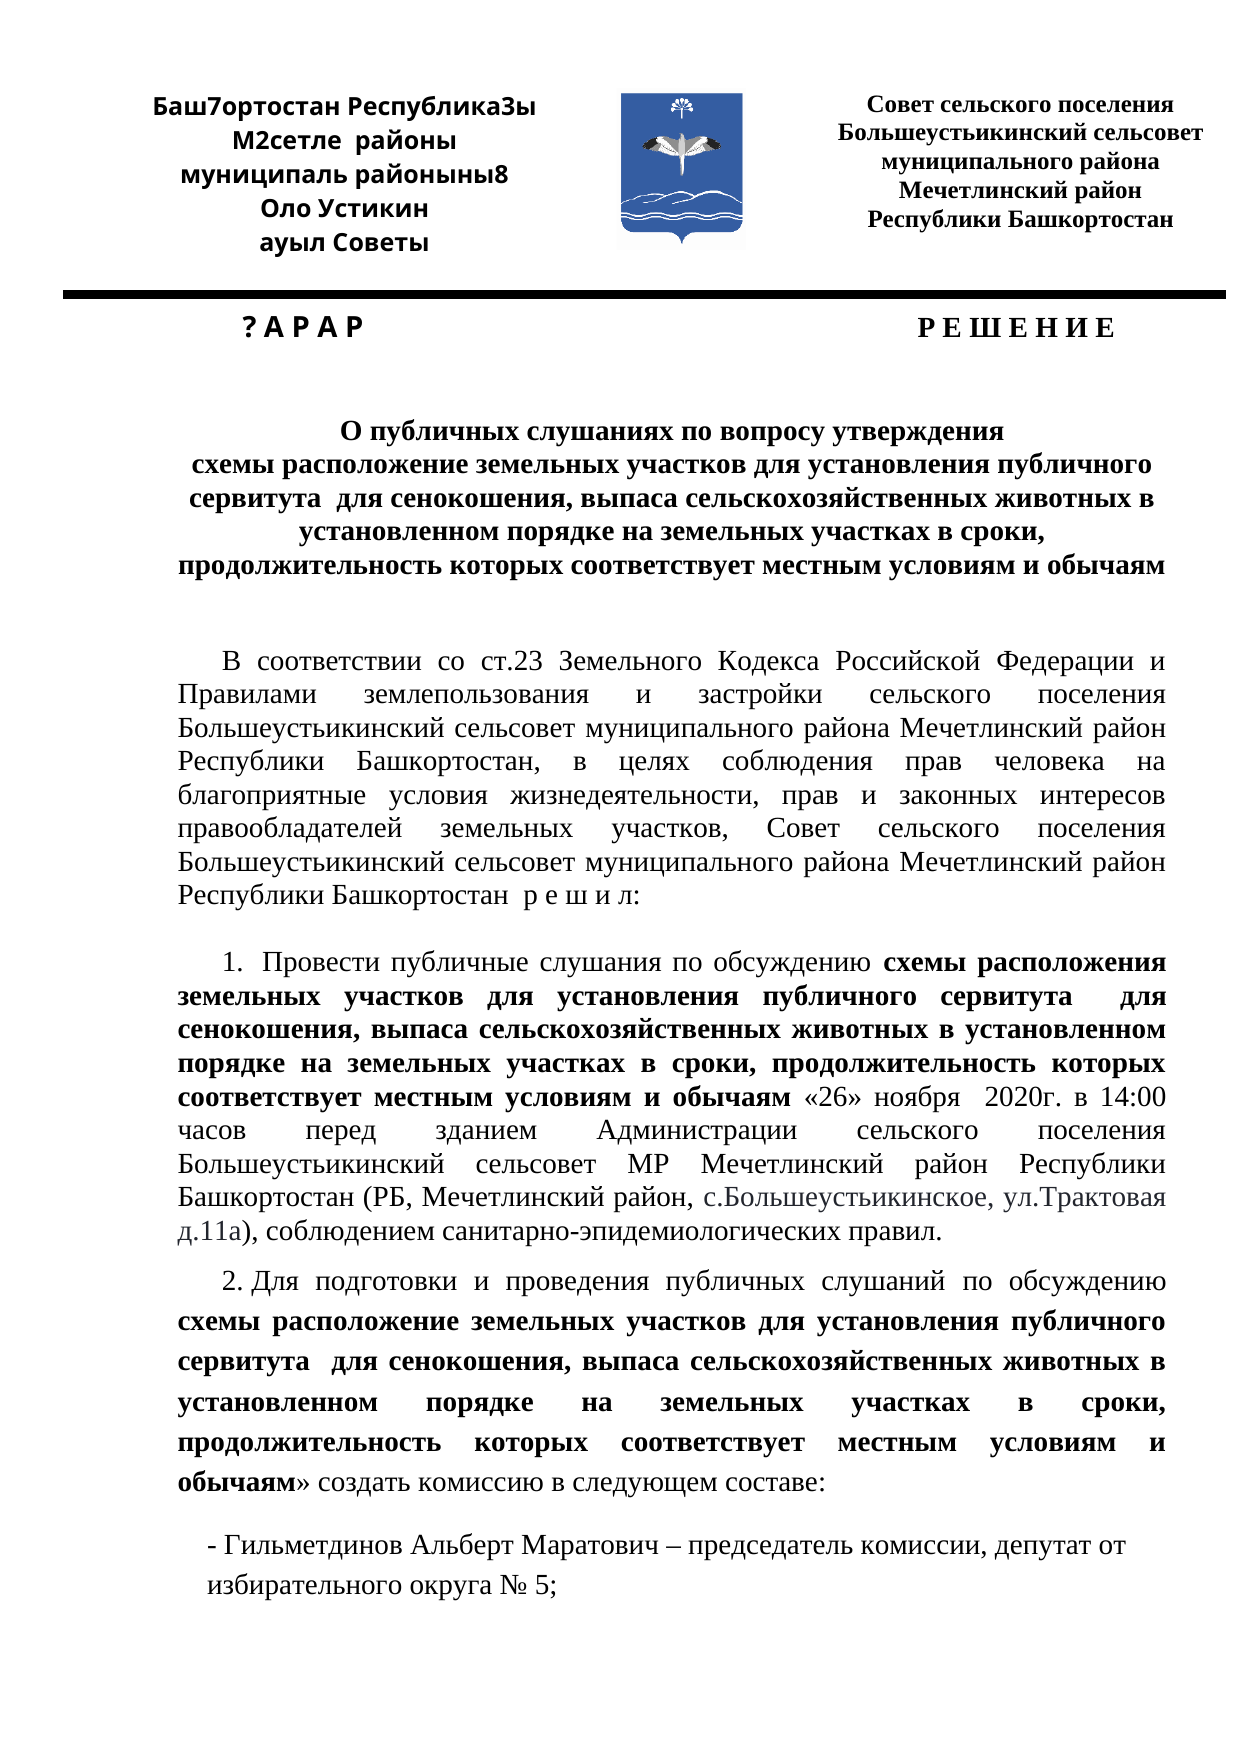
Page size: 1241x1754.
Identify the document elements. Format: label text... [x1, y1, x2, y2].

table_header Баш7ортостан Республика3ы М2сетле районы муниципаль районыны8 Оло Устикин ауыл Советы [84, 89, 605, 290]
text - Гильметдинов Альберт Маратович – председатель комиссии, депутат от избирательного округа № 5; [207, 1527, 1167, 1601]
table_header [605, 299, 782, 306]
text ? А Р А Р Р Е Ш Е Н И Е [177, 306, 1167, 346]
picture [616, 88, 747, 250]
list Провести публичные слушания по обсуждению схемы расположения земельных участков для установления публичного сервитута для сенокошения, выпаса сельскохозяйственных животных в установленном порядке на земельных участках в сроки, продолжительность которых соответствует местным условиям и обычаям «26» ноября 2020г. в 14:00 часов перед зданием Администрации сельского поселения Большеустьикинский сельсовет МР Мечетлинский район Республики Башкортостан (РБ, Мечетлинский район, с.Большеустьикинское, ул.Трактовая д.11а), соблюдением санитарно-эпидемиологических правил. [177, 944, 1167, 1246]
text О публичных слушаниях по вопросу утверждения [177, 413, 1167, 446]
text схемы расположение земельных участков для установления публичного сервитута для сенокошения, выпаса сельскохозяйственных животных в установленном порядке на земельных участках в сроки, продолжительность которых соответствует местным условиям и обычаям [177, 446, 1167, 580]
table_header [605, 89, 782, 290]
table_header Совет сельского поселения Большеустьикинский сельсовет муниципального района Мечетлинский район Республики Башкортостан [782, 89, 1240, 306]
text В соответствии со ст.23 Земельного Кодекса Российской Федерации и Правилами землепользования и застройки сельского поселения Большеустьикинский сельсовет муниципального района Мечетлинский район Республики Башкортостан, в целях соблюдения прав человека на благоприятные условия жизнедеятельности, прав и законных интересов правообладателей земельных участков, Совет сельского поселения Большеустьикинский сельсовет муниципального района Мечетлинский район Республики Башкортостан р е ш и л: [177, 643, 1167, 911]
list Для подготовки и проведения публичных слушаний по обсуждению схемы расположение земельных участков для установления публичного сервитута для сенокошения, выпаса сельскохозяйственных животных в установленном порядке на земельных участках в сроки, продолжительность которых соответствует местным условиям и обычаям» создать комиссию в следующем составе: [177, 1263, 1167, 1498]
